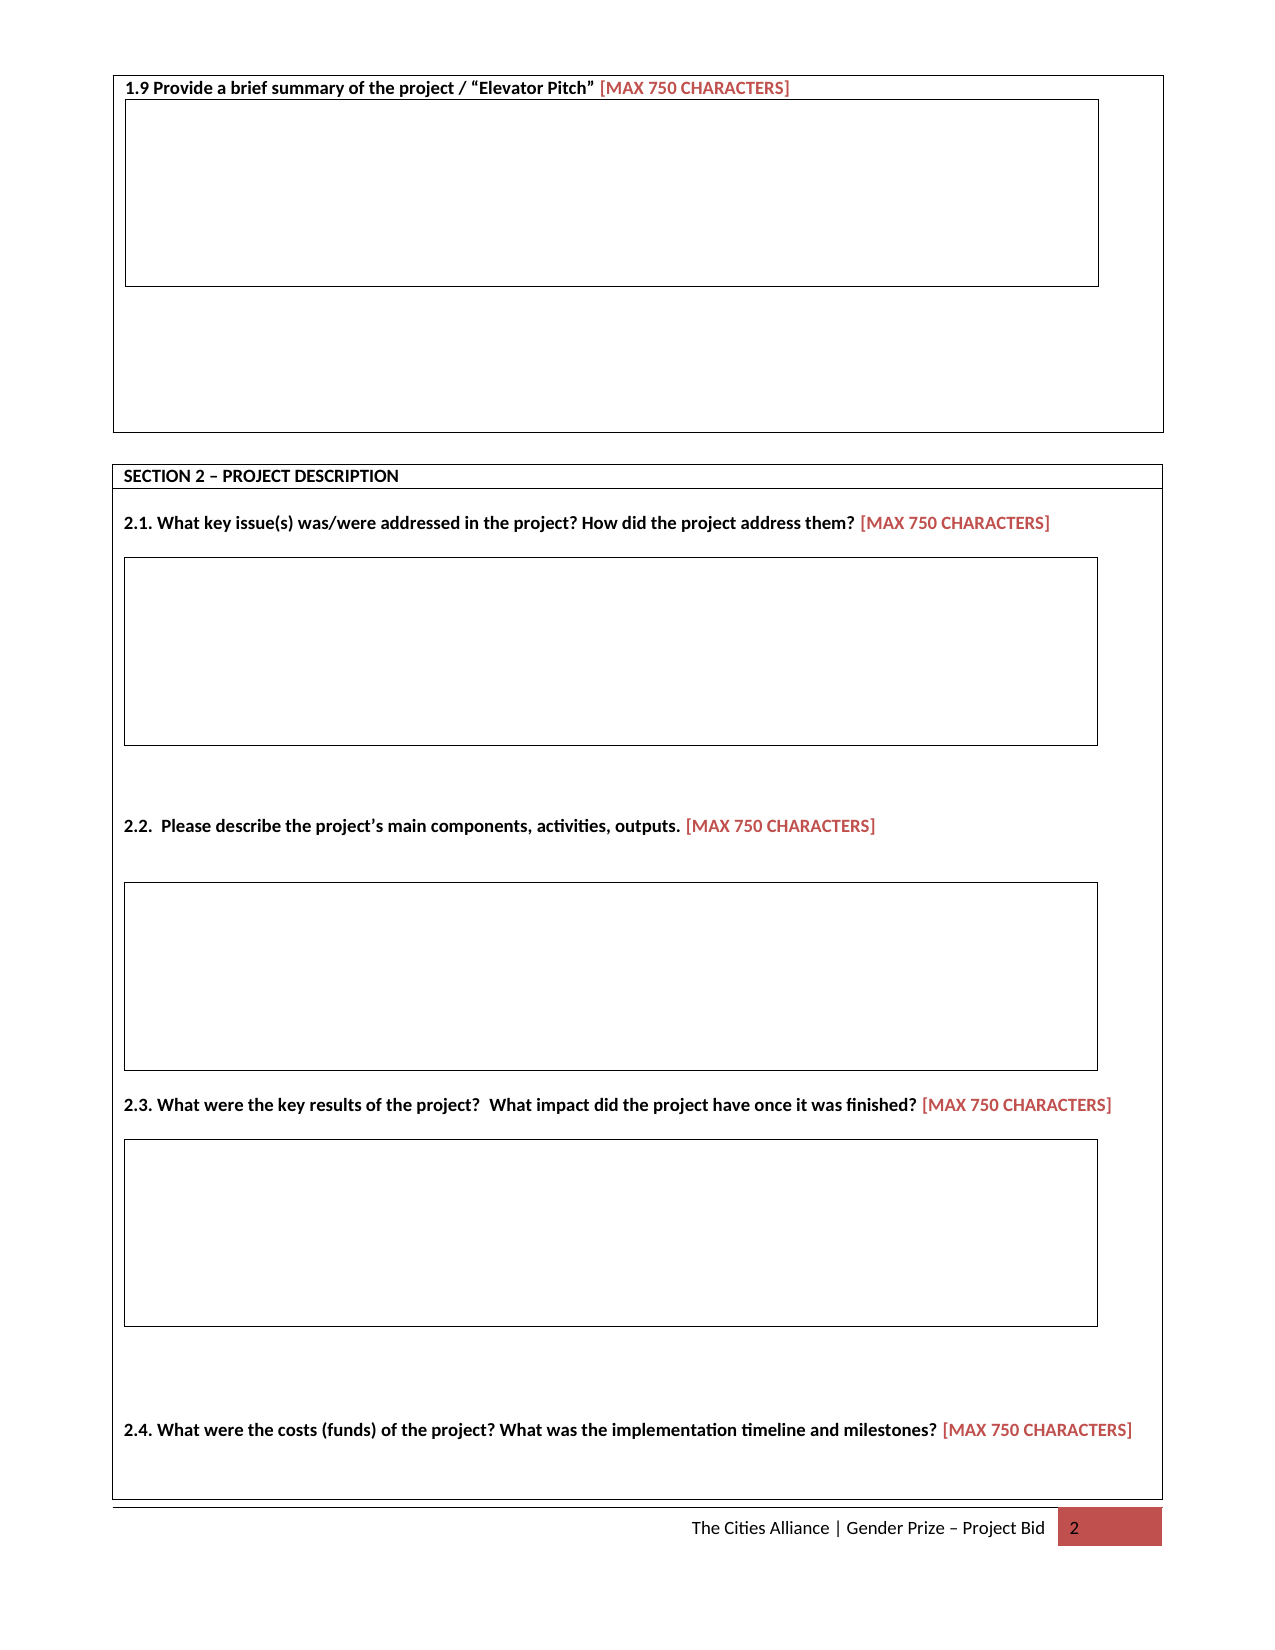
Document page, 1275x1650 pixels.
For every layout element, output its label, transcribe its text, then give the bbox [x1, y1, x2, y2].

table_cell 1.9 Provide a brief summary of the project / “Elevator Pitch” [MAX 750 characters] [114, 76, 1163, 432]
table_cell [113, 489, 1162, 1499]
table_header SECTION 2 – Project DESCRIPTION [113, 465, 1162, 488]
